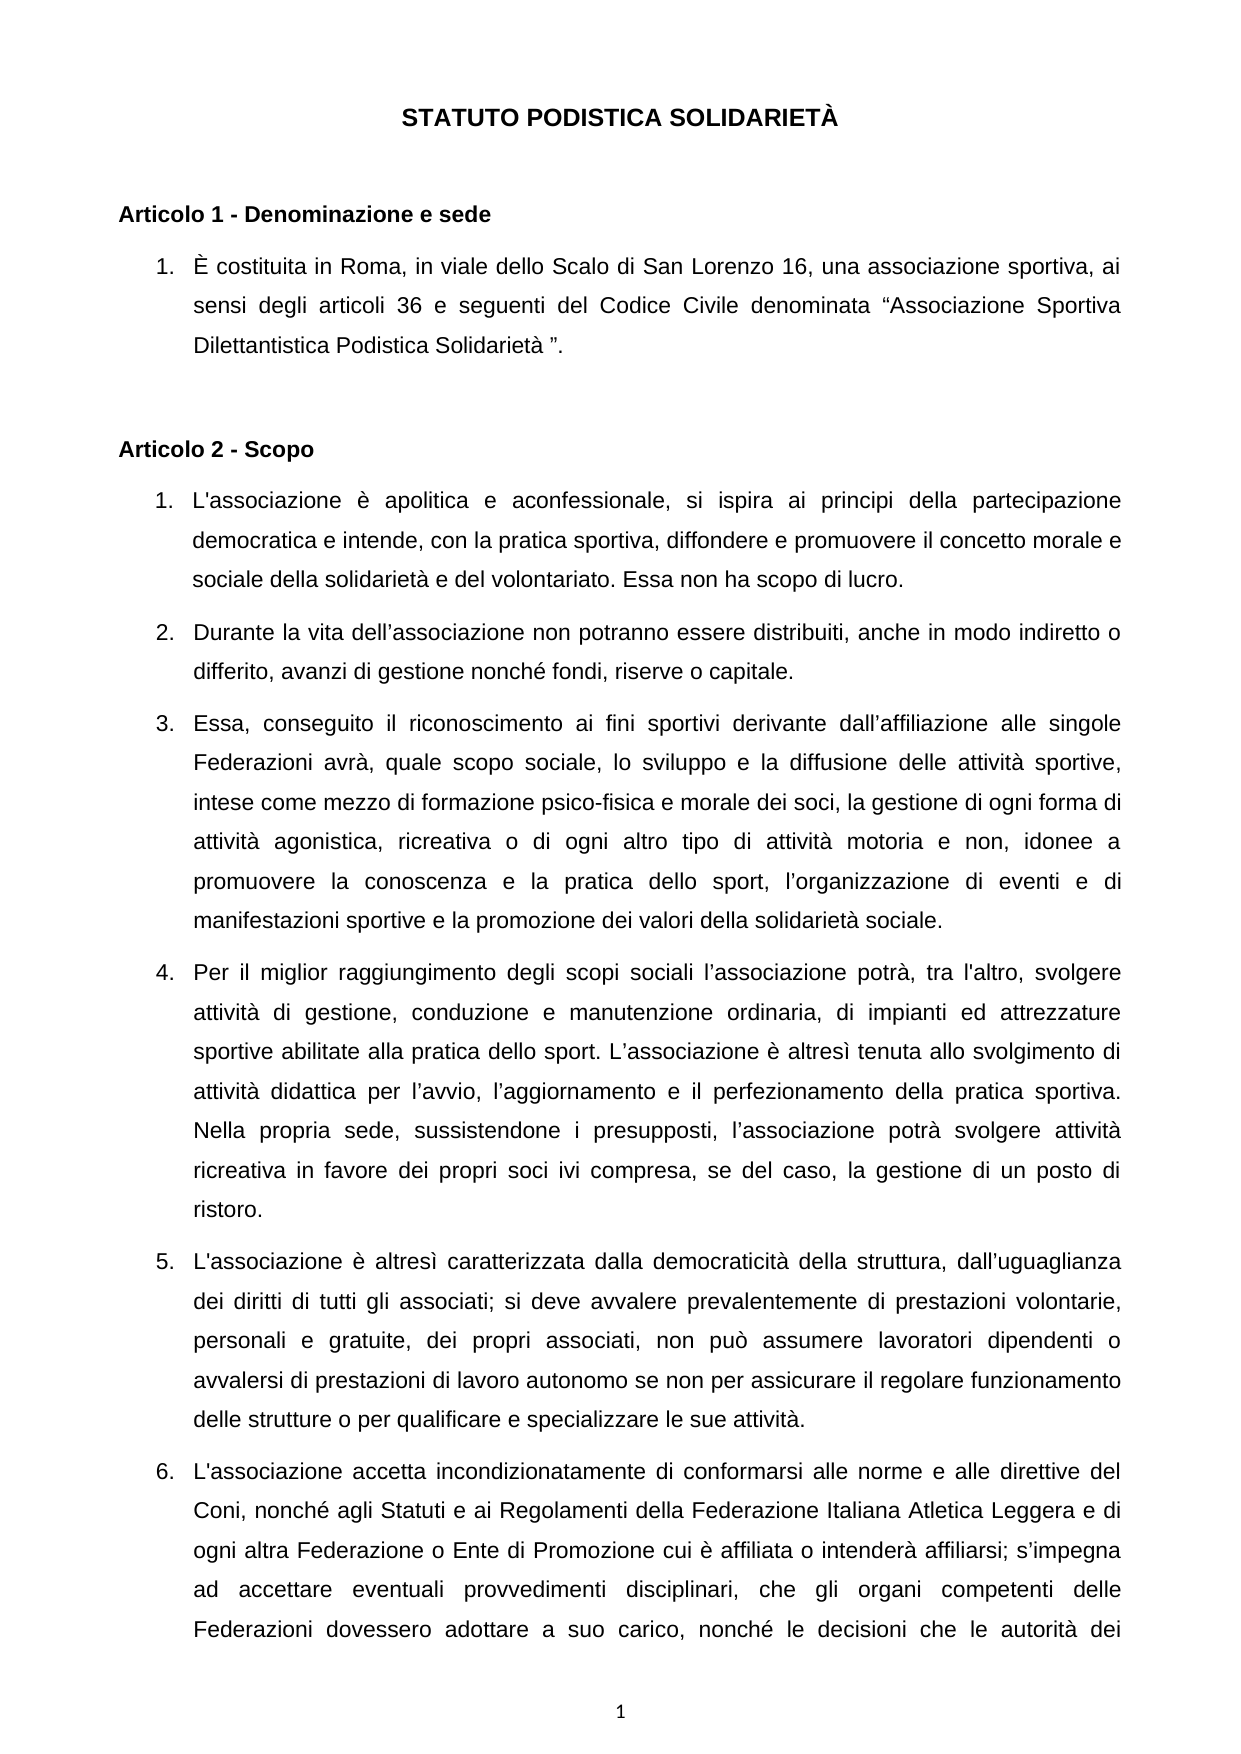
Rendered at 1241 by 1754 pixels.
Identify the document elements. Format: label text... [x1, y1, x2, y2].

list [156, 1458, 1122, 1642]
list È costituita in Roma, in viale dello Scalo di San Lorenzo 16, una associazione sportiva, ai sensi degli articoli 36 e seguenti del Codice Civile denominata “Associazione Sportiva Dilettantistica Podistica Solidarietà ”. [156, 253, 1122, 358]
list L'associazione è altresì caratterizzata dalla democraticità della struttura, dall’uguaglianza dei diritti di tutti gli associati; si deve avvalere prevalentemente di prestazioni volontarie, personali e gratuite, dei propri associati, non può assumere lavoratori dipendenti o avvalersi di prestazioni di lavoro autonomo se non per assicurare il regolare funzionamento delle strutture o per qualificare e specializzare le sue attività. [156, 1248, 1122, 1432]
list Durante la vita dell’associazione non potranno essere distribuiti, anche in modo indiretto o differito, avanzi di gestione nonché fondi, riserve o capitale. [156, 618, 1122, 684]
list Essa, conseguito il riconoscimento ai fini sportivi derivante dall’affiliazione alle singole Federazioni avrà, quale scopo sociale, lo sviluppo e la diffusione delle attività sportive, intese come mezzo di formazione psico-fisica e morale dei soci, la gestione di ogni forma di attività agonistica, ricreativa o di ogni altro tipo di attività motoria e non, idonee a promuovere la conoscenza e la pratica dello sport, l’organizzazione di eventi e di manifestazioni sportive e la promozione dei valori della solidarietà sociale. [156, 710, 1122, 934]
text STATUTO PODISTICA SOLIDARIETÀ [118, 103, 1122, 174]
text Articolo 1 - Denominazione e sede [118, 201, 1122, 227]
list L'associazione è apolitica e aconfessionale, si ispira ai principi della partecipazione democratica e intende, con la pratica sportiva, diffondere e promuovere il concetto morale e sociale della solidarietà e del volontariato. Essa non ha scopo di lucro. [154, 487, 1122, 593]
list Per il miglior raggiungimento degli scopi sociali l’associazione potrà, tra l'altro, svolgere attività di gestione, conduzione e manutenzione ordinaria, di impianti ed attrezzature sportive abilitate alla pratica dello sport. L’associazione è altresì tenuta allo svolgimento di attività didattica per l’avvio, l’aggiornamento e il perfezionamento della pratica sportiva. Nella propria sede, sussistendone i presupposti, l’associazione potrà svolgere attività ricreativa in favore dei propri soci ivi compresa, se del caso, la gestione di un posto di ristoro. [156, 959, 1122, 1222]
text Articolo 2 - Scopo [118, 436, 1122, 462]
